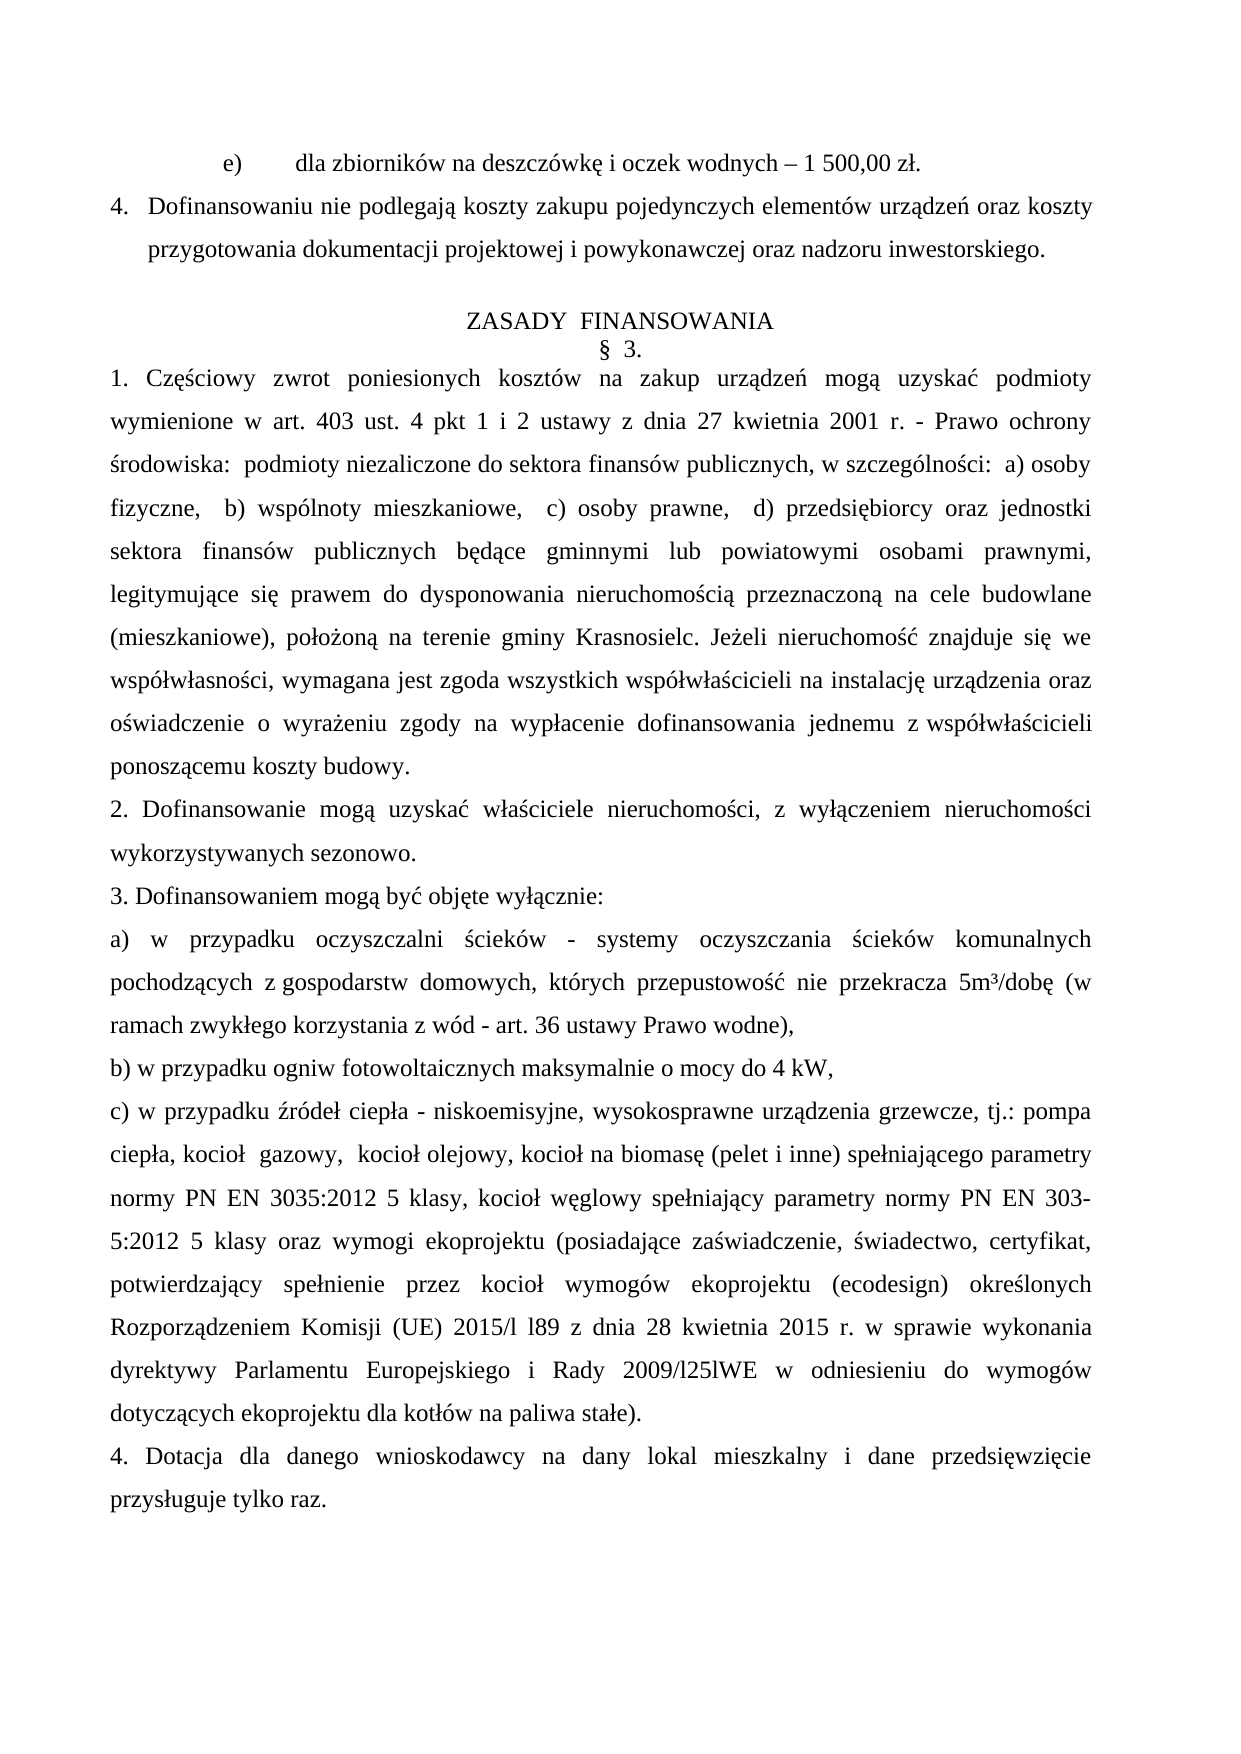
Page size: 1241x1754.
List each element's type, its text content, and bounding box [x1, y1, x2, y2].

text 4. Dotacja dla danego wnioskodawcy na dany lokal mieszkalny i dane przedsięwzięcie przysługuje tylko raz. [110, 1441, 1093, 1513]
text 1. Częściowy zwrot poniesionych kosztów na zakup urządzeń mogą uzyskać podmioty wymienione w art. 403 ust. 4 pkt 1 i 2 ustawy z dnia 27 kwietnia 2001 r. - Prawo ochrony środowiska: podmioty niezaliczone do sektora finansów publicznych, w szczególności: a) osoby fizyczne, b) wspólnoty mieszkaniowe, c) osoby prawne, d) przedsiębiorcy oraz jednostki sektora finansów publicznych będące gminnymi lub powiatowymi osobami prawnymi, legitymujące się prawem do dysponowania nieruchomością przeznaczoną na cele budowlane (mieszkaniowe), położoną na terenie gminy Krasnosielc. Jeżeli nieruchomość znajduje się we współwłasności, wymagana jest zgoda wszystkich współwłaścicieli na instalację urządzenia oraz oświadczenie o wyrażeniu zgody na wypłacenie dofinansowania jednemu z współwłaścicieli ponoszącemu koszty budowy. [110, 363, 1093, 780]
list Dofinansowaniu nie podlegają koszty zakupu pojedynczych elementów urządzeń oraz koszty przygotowania dokumentacji projektowej i powykonawczej oraz nadzoru inwestorskiego. [110, 191, 1093, 263]
text c) w przypadku źródeł ciepła - niskoemisyjne, wysokosprawne urządzenia grzewcze, tj.: pompa ciepła, kocioł gazowy, kocioł olejowy, kocioł na biomasę (pelet i inne) spełniającego parametry normy PN EN 3035:2012 5 klasy, kocioł węglowy spełniający parametry normy PN EN 303-5:2012 5 klasy oraz wymogi ekoprojektu (posiadające zaświadczenie, świadectwo, certyfikat, potwierdzający spełnienie przez kocioł wymogów ekoprojektu (ecodesign) określonych Rozporządzeniem Komisji (UE) 2015/l l89 z dnia 28 kwietnia 2015 r. w sprawie wykonania dyrektywy Parlamentu Europejskiego i Rady 2009/l25lWE w odniesieniu do wymogów dotyczących ekoprojektu dla kotłów na paliwa stałe). [110, 1096, 1093, 1427]
text ZASADY FINANSOWANIA [148, 306, 1093, 334]
text b) w przypadku ogniw fotowoltaicznych maksymalnie o mocy do 4 kW, [110, 1053, 1093, 1082]
text 2. Dofinansowanie mogą uzyskać właściciele nieruchomości, z wyłączeniem nieruchomości wykorzystywanych sezonowo. [110, 794, 1093, 866]
text § 3. [148, 334, 1093, 363]
list e) dla zbiorników na deszczówkę i oczek wodnych – 1 500,00 zł. [223, 148, 1093, 176]
text a) w przypadku oczyszczalni ścieków - systemy oczyszczania ścieków komunalnych pochodzących z gospodarstw domowych, których przepustowość nie przekracza 5m³/dobę (w ramach zwykłego korzystania z wód - art. 36 ustawy Prawo wodne), [110, 924, 1093, 1039]
text 3. Dofinansowaniem mogą być objęte wyłącznie: [110, 881, 1093, 909]
